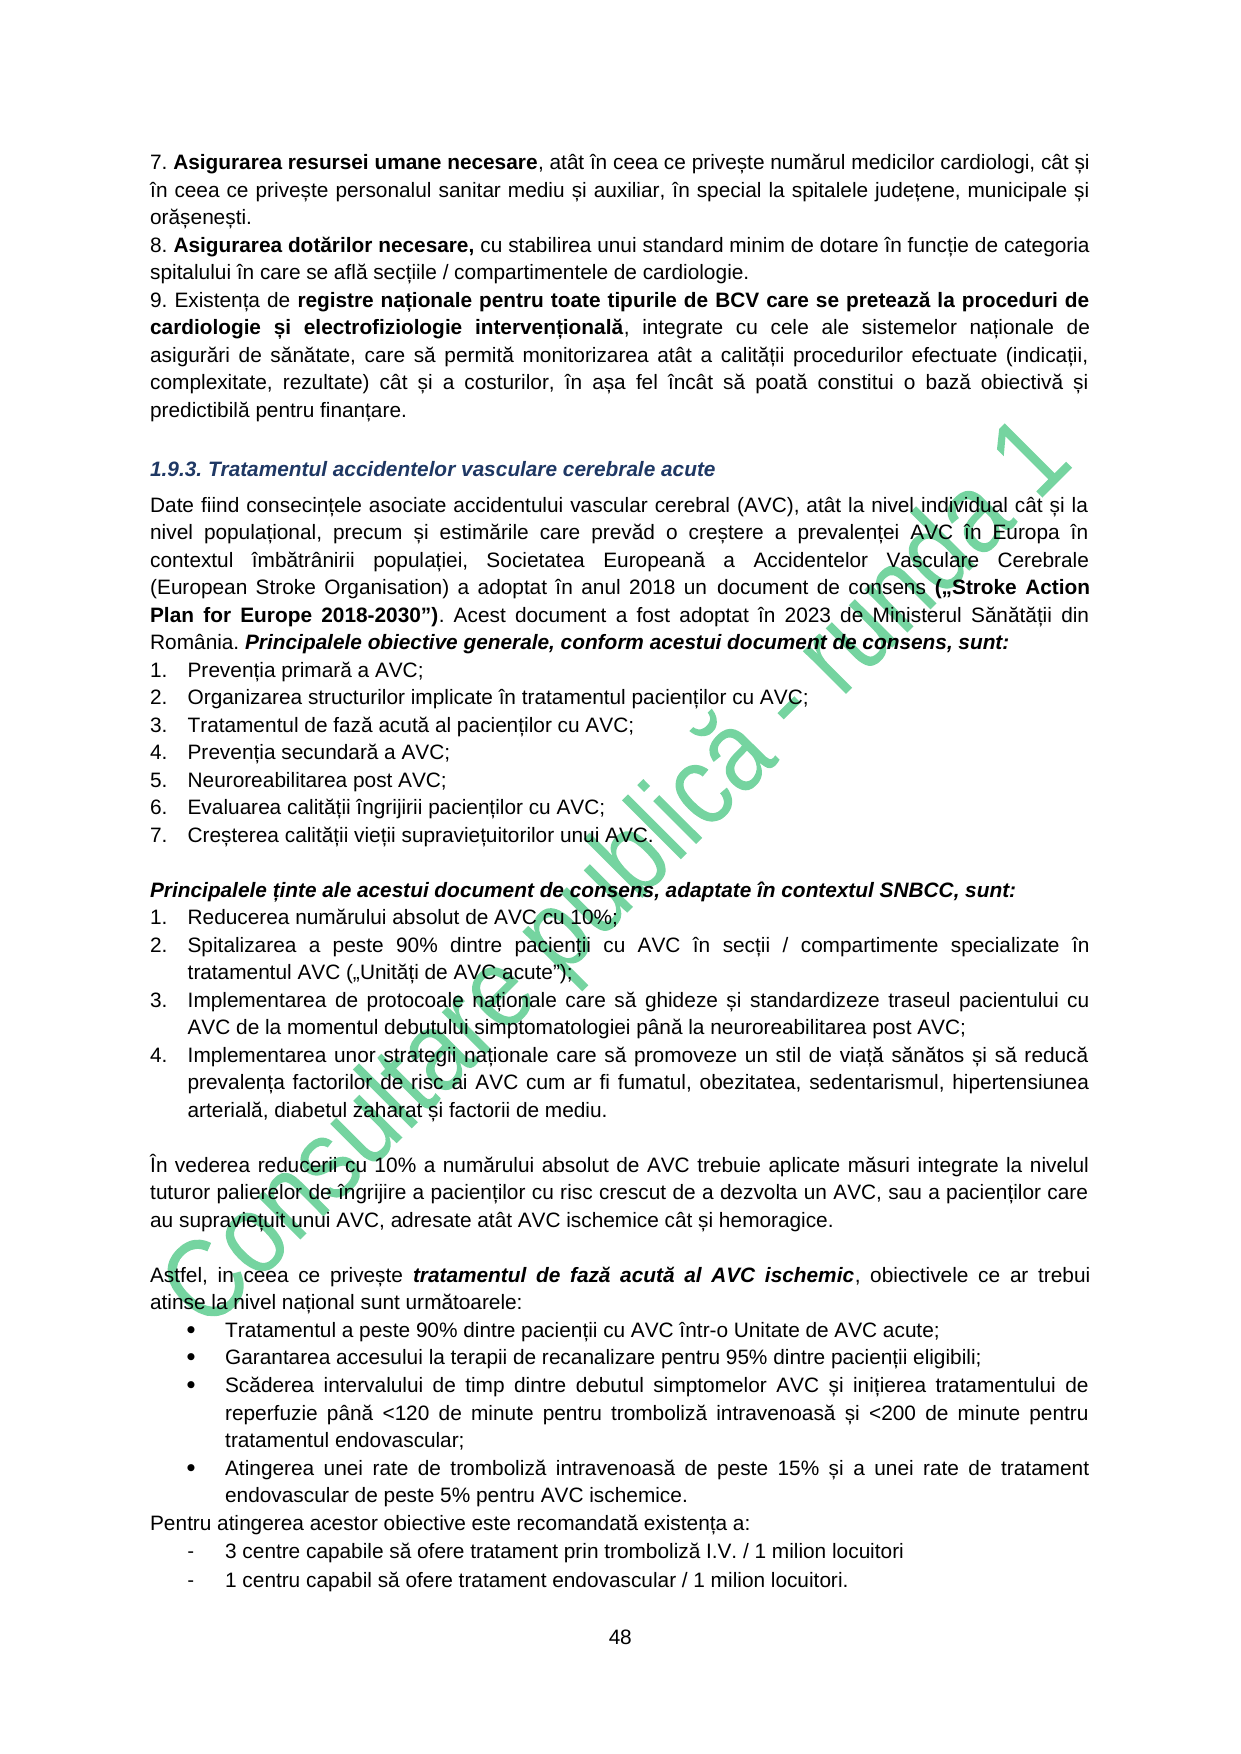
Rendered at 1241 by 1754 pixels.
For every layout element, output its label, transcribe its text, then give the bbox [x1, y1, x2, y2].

text 8. Asigurarea dotărilor necesare, cu stabilirea unui standard minim de dotare în funcție de categoria spitalului în care se află secțiile / compartimentele de cardiologie. [150, 232, 1090, 284]
list 1 centru capabil să ofere tratament endovascular / 1 milion locuitori. [187, 1567, 1090, 1592]
text În vederea reducerii cu 10% a numărului absolut de AVC trebuie aplicate măsuri integrate la nivelul tuturor palierelor de îngrijire a pacienților cu risc crescut de a dezvolta un AVC, sau a pacienților care au supraviețuit unui AVC, adresate atât AVC ischemice cât și hemoragice. [150, 1152, 1090, 1231]
list Spitalizarea a peste 90% dintre pacienții cu AVC în secții / compartimente specializate în tratamentul AVC („Unități de AVC acute”); [150, 932, 1090, 984]
list Evaluarea calității îngrijirii pacienților cu AVC; [150, 795, 1090, 819]
list Reducerea numărului absolut de AVC cu 10%; [150, 905, 1090, 929]
subtitle 1.9.3. Tratamentul accidentelor vasculare cerebrale acute [150, 457, 1090, 481]
text Astfel, in ceea ce privește tratamentul de fază acută al AVC ischemic, obiectivele ce ar trebui atinse la nivel național sunt următoarele: [150, 1262, 1090, 1314]
list Creșterea calității vieții supraviețuitorilor unui AVC. [150, 822, 1090, 846]
list Implementarea unor strategii naționale care să promoveze un stil de viață sănătos și să reducă prevalența factorilor de risc ai AVC cum ar fi fumatul, obezitatea, sedentarismul, hipertensiunea arterială, diabetul zaharat și factorii de mediu. [150, 1042, 1090, 1121]
list Prevenția secundară a AVC; [150, 740, 1090, 764]
list Atingerea unei rate de tromboliză intravenoasă de peste 15% și a unei rate de tratament endovascular de peste 5% pentru AVC ischemice. [187, 1455, 1090, 1507]
text Date fiind consecințele asociate accidentului vascular cerebral (AVC), atât la nivel individual cât și la nivel populațional, precum și estimările care prevăd o creștere a prevalenței AVC în Europa în contextul îmbătrânirii populației, Societatea Europeană a Accidentelor Vasculare Cerebrale (European Stroke Organisation) a adoptat în anul 2018 un document de consens („Stroke Action Plan for Europe 2018-2030”). Acest document a fost adoptat în 2023 de Ministerul Sănătății din România. Principalele obiective generale, conform acestui document de consens, sunt: [150, 492, 1090, 654]
list Organizarea structurilor implicate în tratamentul pacienților cu AVC; [150, 685, 1090, 709]
list Neuroreabilitarea post AVC; [150, 767, 1090, 791]
text 9. Existența de registre naționale pentru toate tipurile de BCV care se pretează la proceduri de cardiologie și electrofiziologie intervențională, integrate cu cele ale sistemelor naționale de asigurări de sănătate, care să permită monitorizarea atât a calității procedurilor efectuate (indicații, complexitate, rezultate) cât și a costurilor, în așa fel încât să poată constitui o bază obiectivă și predictibilă pentru finanțare. [150, 287, 1090, 421]
text 7. Asigurarea resursei umane necesare, atât în ceea ce privește numărul medicilor cardiologi, cât și în ceea ce privește personalul sanitar mediu și auxiliar, în special la spitalele județene, municipale și orășenești. [150, 150, 1090, 229]
list 3 centre capabile să ofere tratament prin tromboliză I.V. / 1 milion locuitori [187, 1538, 1090, 1563]
list Implementarea de protocoale naționale care să ghideze și standardizeze traseul pacientului cu AVC de la momentul debutului simptomatologiei până la neuroreabilitarea post AVC; [150, 987, 1090, 1039]
list Prevenția primară a AVC; [150, 657, 1090, 681]
list Garantarea accesului la terapii de recanalizare pentru 95% dintre pacienții eligibili; [187, 1345, 1090, 1369]
list Tratamentul a peste 90% dintre pacienții cu AVC într-o Unitate de AVC acute; [187, 1317, 1090, 1342]
text Pentru atingerea acestor obiective este recomandată existența a: [150, 1510, 1090, 1534]
text Principalele ținte ale acestui document de consens, adaptate în contextul SNBCC, sunt: [150, 877, 1090, 901]
list Tratamentul de fază acută al pacienților cu AVC; [150, 712, 1090, 736]
list Scăderea intervalului de timp dintre debutul simptomelor AVC și inițierea tratamentului de reperfuzie până <120 de minute pentru tromboliză intravenoasă și <200 de minute pentru tratamentul endovascular; [187, 1373, 1090, 1452]
